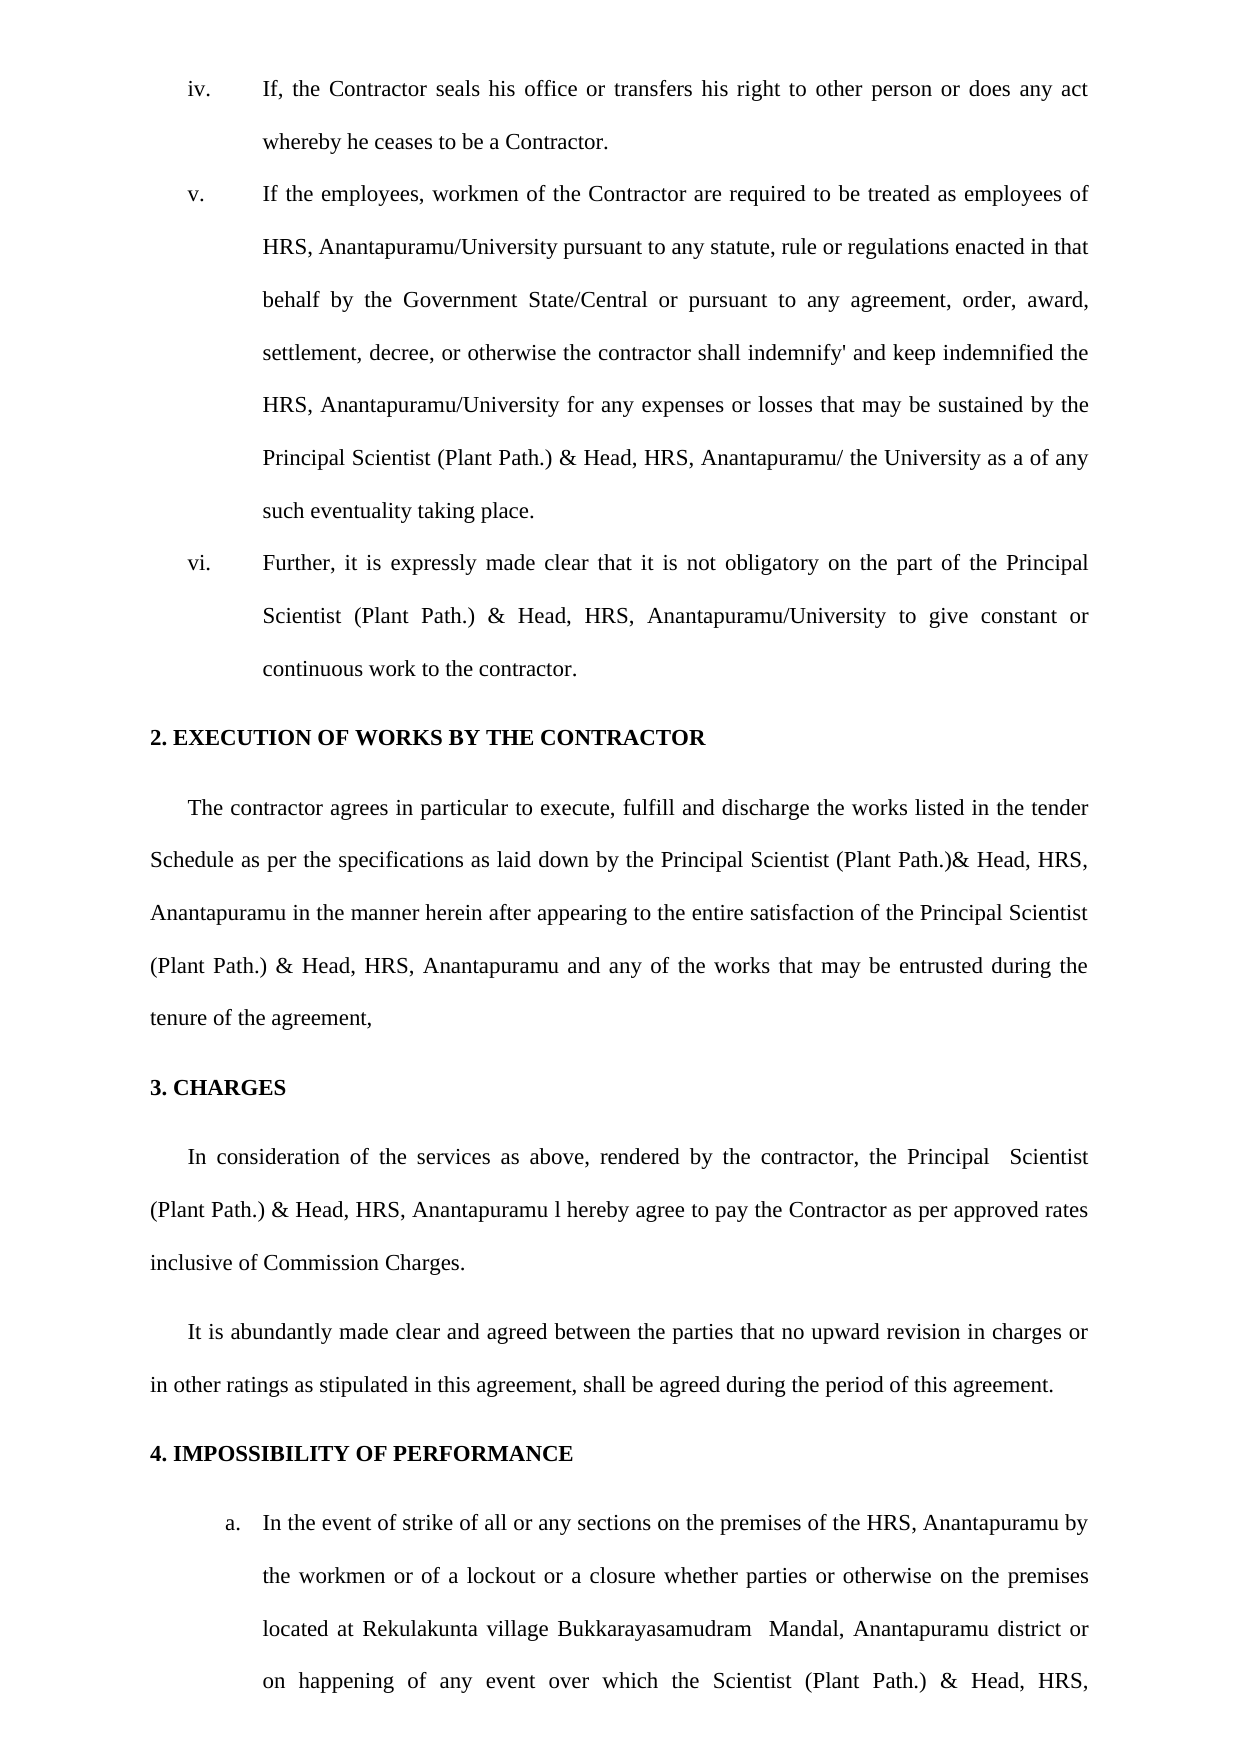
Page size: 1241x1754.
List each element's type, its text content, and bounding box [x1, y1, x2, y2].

text The contractor agrees in particular to execute, fulfill and discharge the works listed in the tender Schedule as per the specifications as laid down by the Principal Scientist (Plant Path.)& Head, HRS, Anantapuramu in the manner herein after appearing to the entire satisfaction of the Principal Scientist (Plant Path.) & Head, HRS, Anantapuramu and any of the works that may be entrusted during the tenure of the agreement, [150, 793, 1090, 1031]
text 3. CHARGES [150, 1074, 1090, 1100]
list Further, it is expressly made clear that it is not obligatory on the part of the Principal Scientist (Plant Path.) & Head, HRS, Anantapuramu/University to give constant or continuous work to the contractor. [187, 549, 1090, 681]
list If, the Contractor seals his office or transfers his right to other person or does any act whereby he ceases to be a Contractor. [187, 75, 1090, 154]
text In consideration of the services as above, rendered by the contractor, the Principal Scientist (Plant Path.) & Head, HRS, Anantapuramu l hereby agree to pay the Contractor as per approved rates inclusive of Commission Charges. [150, 1143, 1090, 1275]
text It is abundantly made clear and agreed between the parties that no upward revision in charges or in other ratings as stipulated in this agreement, shall be agreed during the period of this agreement. [150, 1318, 1090, 1397]
text 4. IMPOSSIBILITY OF PERFORMANCE [150, 1440, 1090, 1466]
text 2. EXECUTION OF WORKS BY THE CONTRACTOR [150, 724, 1090, 751]
list If the employees, workmen of the Contractor are required to be treated as employees of HRS, Anantapuramu/University pursuant to any statute, rule or regulations enacted in that behalf by the Government State/Central or pursuant to any agreement, order, award, settlement, decree, or otherwise the contractor shall indemnify' and keep indemnified the HRS, Anantapuramu/University for any expenses or losses that may be sustained by the Principal Scientist (Plant Path.) & Head, HRS, Anantapuramu/ the University as a of any such eventuality taking place. [187, 180, 1090, 523]
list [225, 1509, 1090, 1694]
